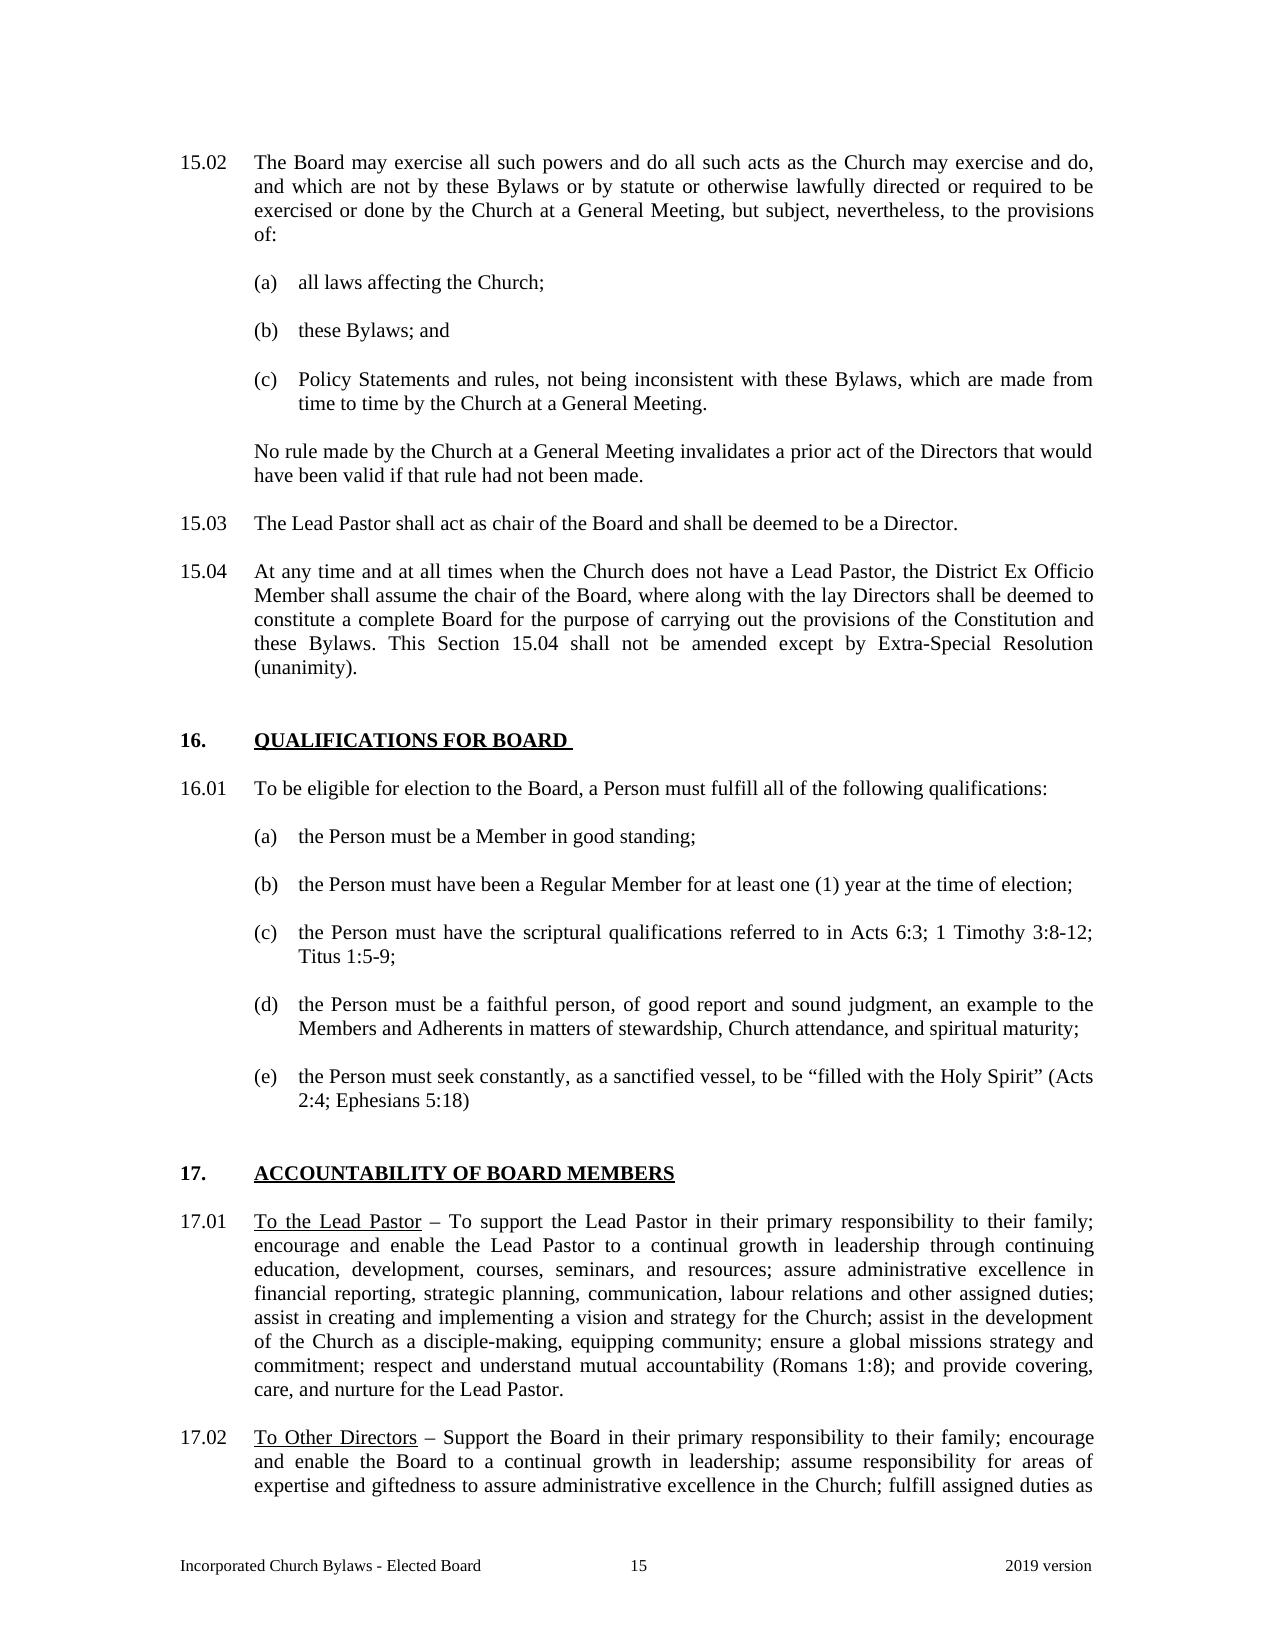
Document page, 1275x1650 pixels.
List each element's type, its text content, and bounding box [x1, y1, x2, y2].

text No rule made by the Church at a General Meeting invalidates a prior act of the Directors that would have been valid if that rule had not been made. [254, 439, 1095, 487]
list all laws affecting the Church; [254, 270, 1095, 294]
list At any time and at all times when the Church does not have a Lead Pastor, the District Ex Officio Member shall assume the chair of the Board, where along with the lay Directors shall be deemed to constitute a complete Board for the purpose of carrying out the provisions of the Constitution and these Bylaws. This Section 15.04 shall not be amended except by Extra-Special Resolution (unanimity). [180, 559, 1095, 679]
list the Person must seek constantly, as a sanctified vessel, to be “filled with the Holy Spirit” (Acts 2:4; Ephesians 5:18) [254, 1064, 1095, 1112]
text 16. QUALIFICATIONS FOR BOARD [180, 727, 1095, 752]
list the Person must have been a Regular Member for at least one (1) year at the time of election; [254, 872, 1095, 896]
text 17.01 To the Lead Pastor – To support the Lead Pastor in their primary responsibility to their family; encourage and enable the Lead Pastor to a continual growth in leadership through continuing education, development, courses, seminars, and resources; assure administrative excellence in financial reporting, strategic planning, communication, labour relations and other assigned duties; assist in creating and implementing a vision and strategy for the Church; assist in the development of the Church as a disciple-making, equipping community; ensure a global missions strategy and commitment; respect and understand mutual accountability (Romans 1:8); and provide covering, care, and nurture for the Lead Pastor. [180, 1209, 1095, 1401]
list To be eligible for election to the Board, a Person must fulfill all of the following qualifications: [180, 776, 1095, 800]
list the Person must be a faithful person, of good report and sound judgment, an example to the Members and Adherents in matters of stewardship, Church attendance, and spiritual maturity; [254, 992, 1095, 1040]
text 17. ACCOUNTABILITY OF BOARD MEMBERS [180, 1161, 1095, 1185]
list the Person must be a Member in good standing; [254, 824, 1095, 848]
list The Board may exercise all such powers and do all such acts as the Church may exercise and do, and which are not by these Bylaws or by statute or otherwise lawfully directed or required to be exercised or done by the Church at a General Meeting, but subject, nevertheless, to the provisions of: [180, 150, 1095, 246]
list the Person must have the scriptural qualifications referred to in Acts 6:3; 1 Timothy 3:8-12; Titus 1:5-9; [254, 920, 1095, 968]
list these Bylaws; and [254, 318, 1095, 342]
list Policy Statements and rules, not being inconsistent with these Bylaws, which are made from time to time by the Church at a General Meeting. [254, 367, 1095, 415]
list The Lead Pastor shall act as chair of the Board and shall be deemed to be a Director. [180, 511, 1095, 535]
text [180, 1425, 1095, 1497]
